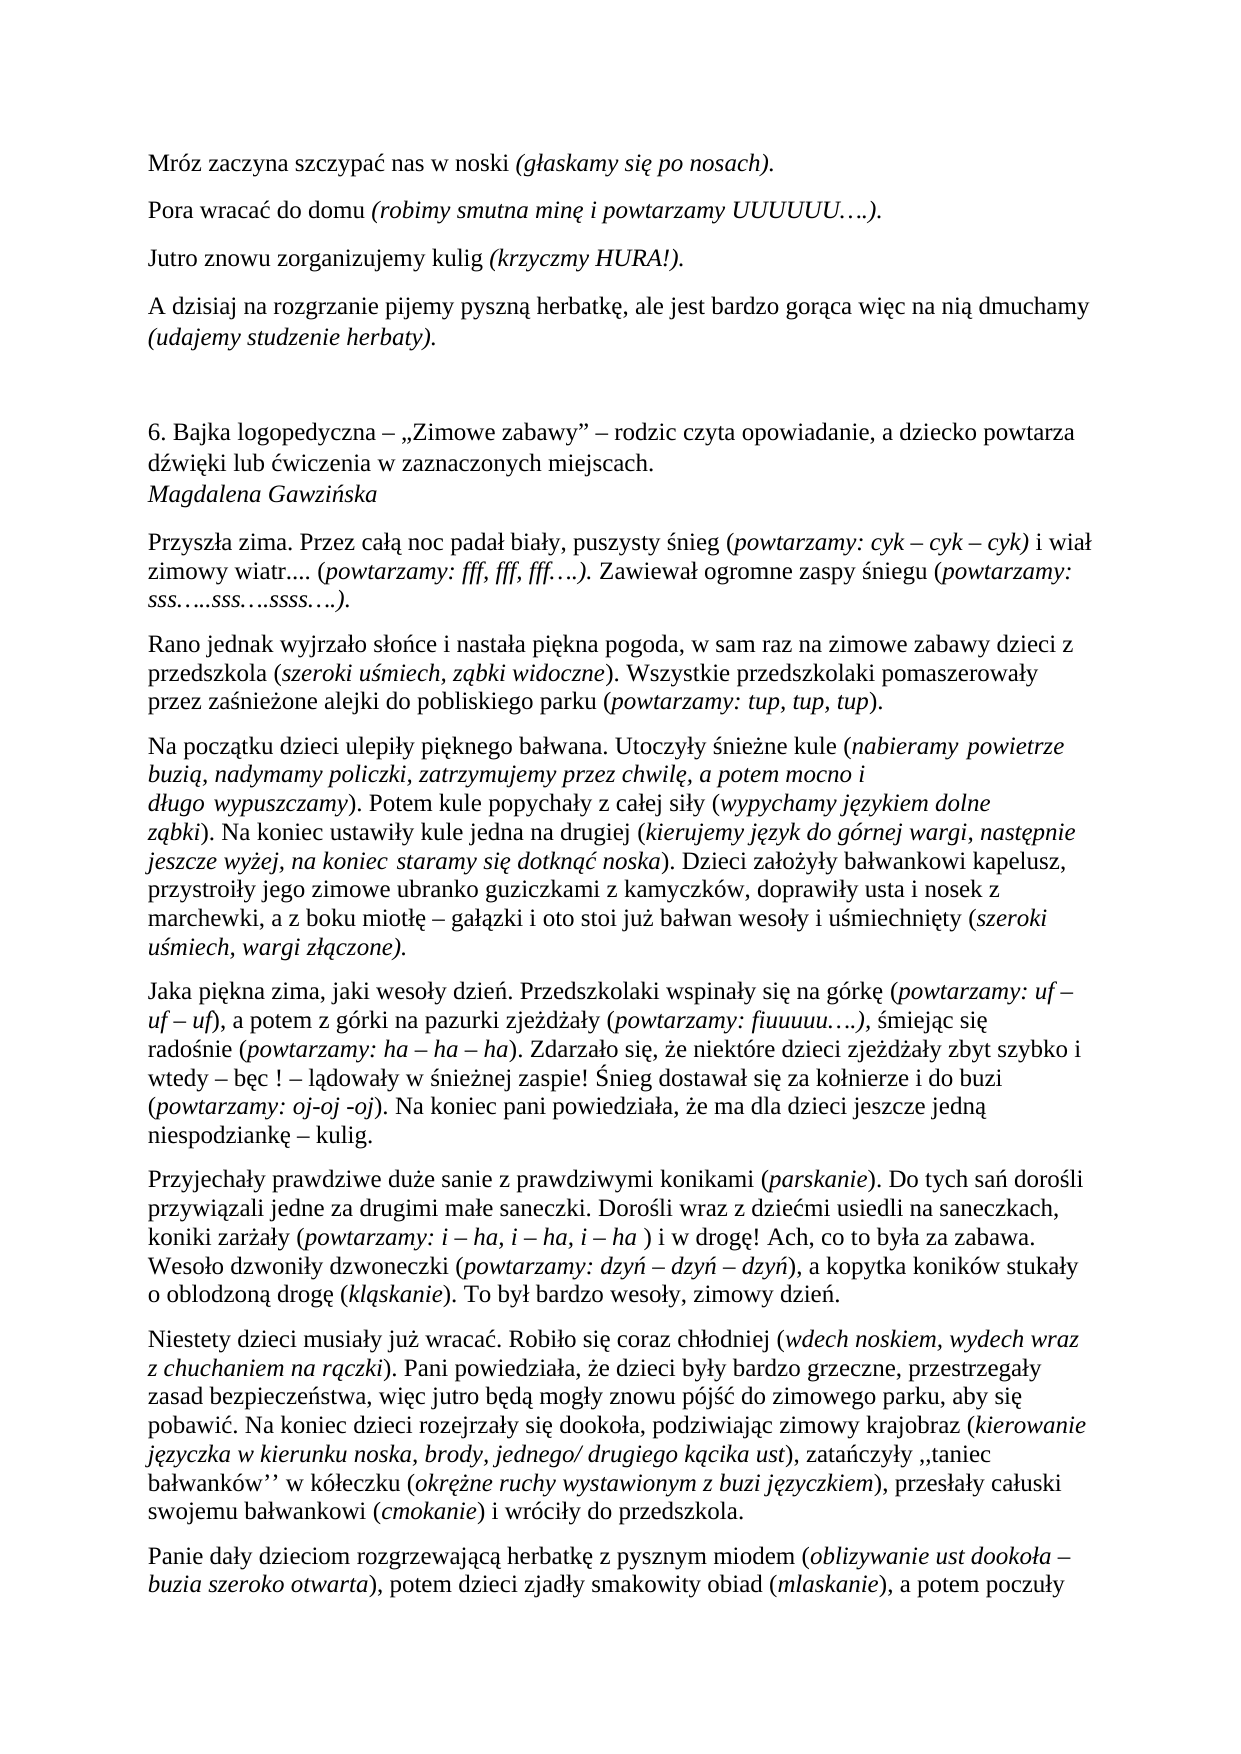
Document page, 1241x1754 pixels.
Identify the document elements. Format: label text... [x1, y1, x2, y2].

text Pora wracać do domu (robimy smutna minę i powtarzamy UUUUUU….). [148, 195, 1093, 224]
text Na początku dzieci ulepiły pięknego bałwana. Utoczyły śnieżne kule (nabieramy powietrze buzią, nadymamy policzki, zatrzymujemy przez chwilę, a potem mocno i długo wypuszczamy). Potem kule popychały z całej siły (wypychamy językiem dolne ząbki). Na koniec ustawiły kule jedna na drugiej (kierujemy język do górnej wargi, następnie jeszcze wyżej, na koniec staramy się dotknąć noska). Dzieci założyły bałwankowi kapelusz, przystroiły jego zimowe ubranko guziczkami z kamyczków, doprawiły usta i nosek z marchewki, a z boku miotłę – gałązki i oto stoi już bałwan wesoły i uśmiechnięty (szeroki uśmiech, wargi złączone). [148, 731, 1093, 961]
text Mróz zaczyna szczypać nas w noski (głaskamy się po nosach). [148, 148, 1093, 176]
text A dzisiaj na rozgrzanie pijemy pyszną herbatkę, ale jest bardzo gorąca więc na nią dmuchamy (udajemy studzenie herbaty). [148, 291, 1093, 351]
text Niestety dzieci musiały już wracać. Robiło się coraz chłodniej (wdech noskiem, wydech wraz z chuchaniem na rączki). Pani powiedziała, że dzieci były bardzo grzeczne, przestrzegały zasad bezpieczeństwa, więc jutro będą mogły znowu pójść do zimowego parku, aby się pobawić. Na koniec dzieci rozejrzały się dookoła, podziwiając zimowy krajobraz (kierowanie języczka w kierunku noska, brody, jednego/ drugiego kącika ust), zatańczyły ,,taniec bałwanków’’ w kółeczku (okrężne ruchy wystawionym z buzi języczkiem), przesłały całuski swojemu bałwankowi (cmokanie) i wróciły do przedszkola. [148, 1324, 1093, 1525]
text Przyjechały prawdziwe duże sanie z prawdziwymi konikami (parskanie). Do tych sań dorośli przywiązali jedne za drugimi małe saneczki. Dorośli wraz z dziećmi usiedli na saneczkach, koniki zarżały (powtarzamy: i – ha, i – ha, i – ha ) i w drogę! Ach, co to była za zabawa. Wesoło dzwoniły dzwoneczki (powtarzamy: dzyń – dzyń – dzyń), a kopytka koników stukały o oblodzoną drogę (kląskanie). To był bardzo wesoły, zimowy dzień. [148, 1164, 1093, 1308]
text Jutro znowu zorganizujemy kulig (krzyczmy HURA!). [148, 243, 1093, 272]
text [148, 1541, 1093, 1598]
text Przyszła zima. Przez całą noc padał biały, puszysty śnieg (powtarzamy: cyk – cyk – cyk) i wiał zimowy wiatr.... (powtarzamy: fff, fff, fff….). Zawiewał ogromne zaspy śniegu (powtarzamy: sss…..sss….ssss….). [148, 527, 1093, 613]
text 6. Bajka logopedyczna – „Zimowe zabawy” – rodzic czyta opowiadanie, a dziecko powtarza dźwięki lub ćwiczenia w zaznaczonych miejscach. Magdalena Gawzińska [148, 417, 1093, 508]
text Rano jednak wyjrzało słońce i nastała piękna pogoda, w sam raz na zimowe zabawy dzieci z przedszkola (szeroki uśmiech, ząbki widoczne). Wszystkie przedszkolaki pomaszerowały przez zaśnieżone alejki do pobliskiego parku (powtarzamy: tup, tup, tup). [148, 629, 1093, 715]
text Jaka piękna zima, jaki wesoły dzień. Przedszkolaki wspinały się na górkę (powtarzamy: uf – uf – uf), a potem z górki na pazurki zjeżdżały (powtarzamy: fiuuuuu….), śmiejąc się radośnie (powtarzamy: ha – ha – ha). Zdarzało się, że niektóre dzieci zjeżdżały zbyt szybko i wtedy – bęc ! – lądowały w śnieżnej zaspie! Śnieg dostawał się za kołnierze i do buzi (powtarzamy: oj-oj -oj). Na koniec pani powiedziała, że ma dla dzieci jeszcze jedną niespodziankę – kulig. [148, 976, 1093, 1149]
